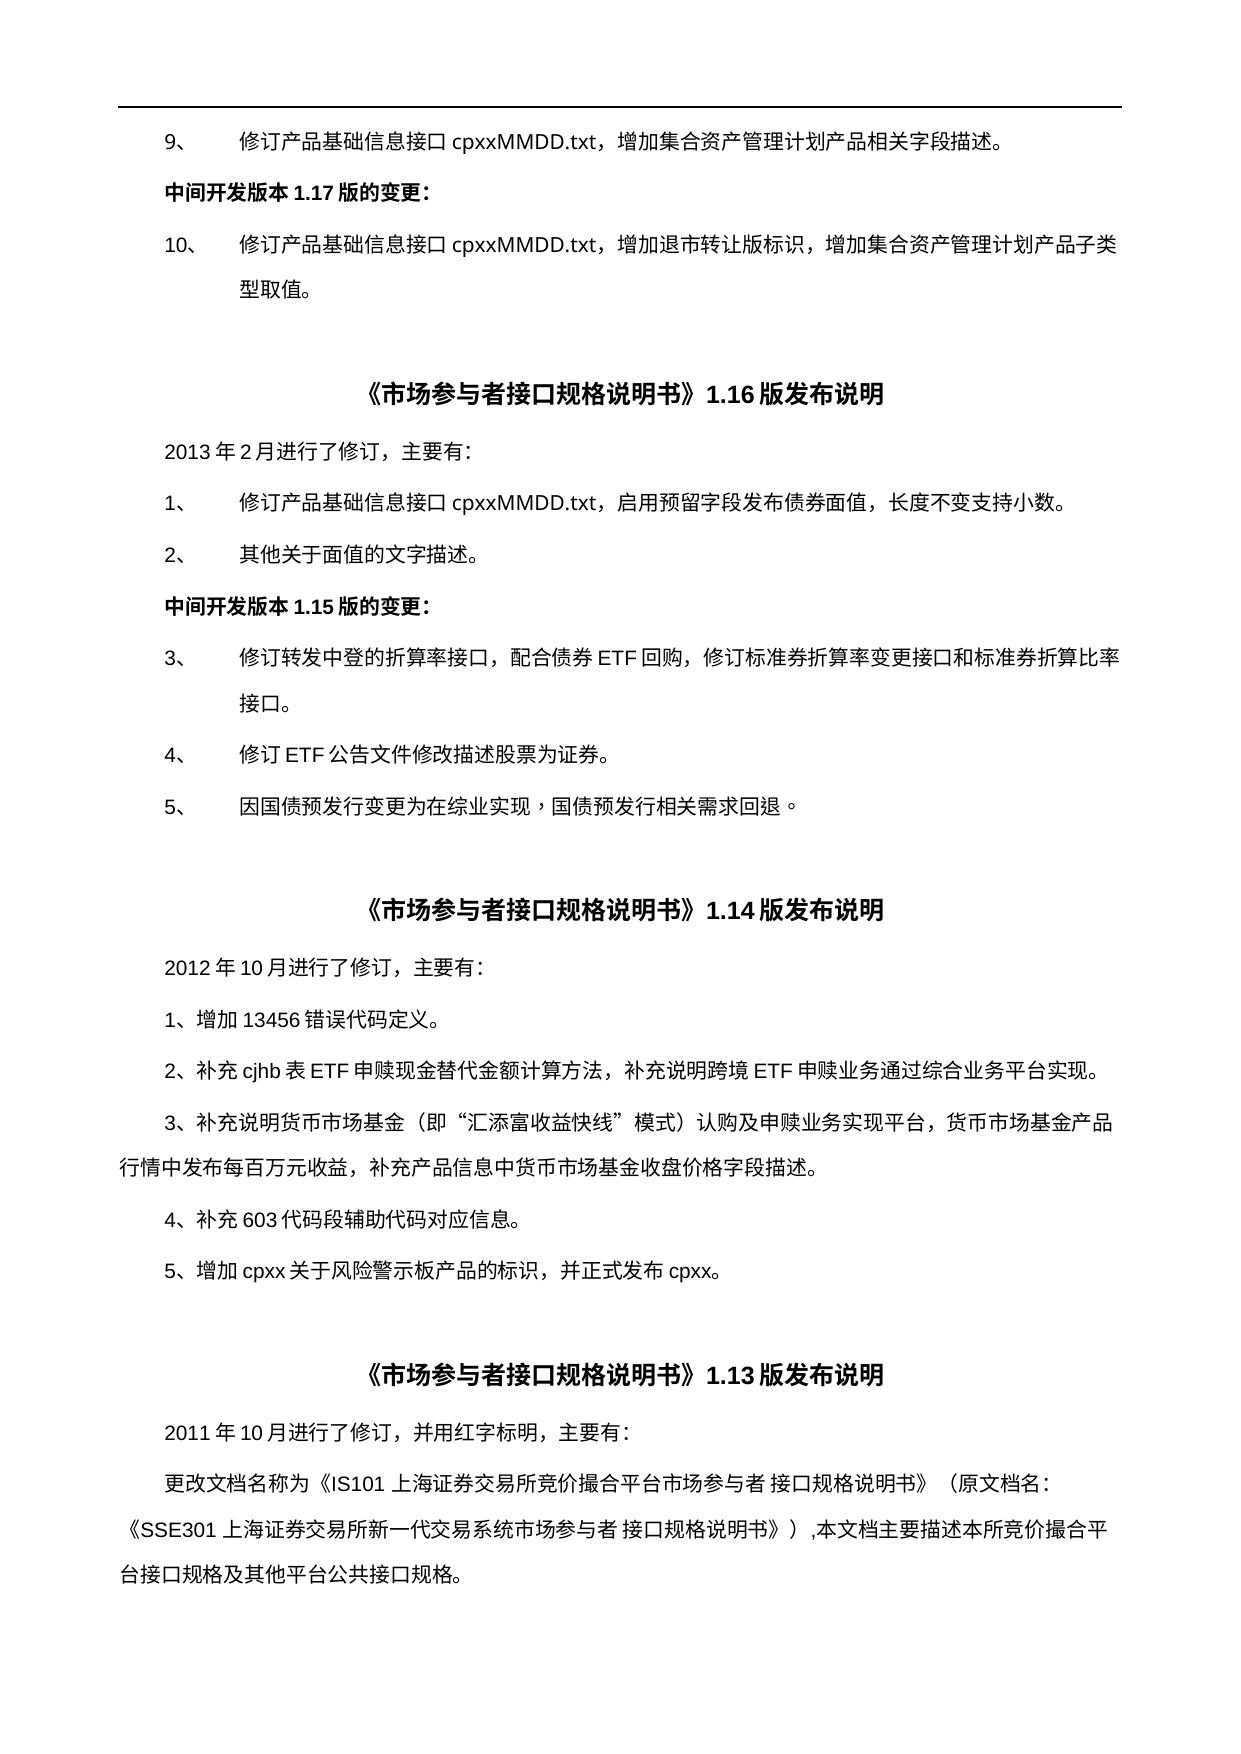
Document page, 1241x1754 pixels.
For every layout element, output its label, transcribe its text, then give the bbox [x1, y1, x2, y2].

list 修订转发中登的折算率接口，配合债券ETF回购，修订标准券折算率变更接口和标准券折算比率接口。 [164, 641, 1122, 717]
list 修订产品基础信息接口cpxxMMDD.txt，启用预留字段发布债券面值，长度不变支持小数。 [164, 487, 1122, 517]
text 2、补充cjhb表ETF申赎现金替代金额计算方法，补充说明跨境ETF申赎业务通过综合业务平台实现。 [119, 1054, 1122, 1085]
text 中间开发版本1.17版的变更： [119, 177, 1122, 207]
text 5、增加cpxx关于风险警示板产品的标识，并正式发布cpxx。 [119, 1254, 1122, 1285]
list 因国债预发行变更为在综业实现，国债预发行相关需求回退。 [164, 790, 1122, 820]
text 更改文档名称为《IS101 上海证券交易所竞价撮合平台市场参与者 接口规格说明书》（原文档名：《SSE301 上海证券交易所新一代交易系统市场参与者 接口规格说明书》）,本文档主要描述本所竞价撮合平台接口规格及其他平台公共接口规格。 [119, 1468, 1122, 1588]
text 2012年10月进行了修订，主要有： [119, 951, 1122, 982]
text 2013年2月进行了修订，主要有： [119, 435, 1122, 465]
text 2011年10月进行了修订，并用红字标明，主要有： [119, 1416, 1122, 1446]
list 修订ETF公告文件修改描述股票为证券。 [164, 738, 1122, 768]
text 3、补充说明货币市场基金（即“汇添富收益快线”模式）认购及申赎业务实现平台，货币市场基金产品行情中发布每百万元收益，补充产品信息中货币市场基金收盘价格字段描述。 [119, 1106, 1122, 1182]
list 修订产品基础信息接口cpxxMMDD.txt，增加集合资产管理计划产品相关字段描述。 [164, 125, 1122, 155]
text 1、增加13456错误代码定义。 [119, 1003, 1122, 1033]
text 《市场参与者接口规格说明书》1.13版发布说明 [118, 1356, 1122, 1392]
text 《市场参与者接口规格说明书》1.14版发布说明 [118, 891, 1122, 927]
text 中间开发版本1.15版的变更： [119, 590, 1122, 620]
list 其他关于面值的文字描述。 [164, 538, 1122, 568]
text 4、补充603代码段辅助代码对应信息。 [119, 1203, 1122, 1233]
list 修订产品基础信息接口cpxxMMDD.txt，增加退市转让版标识，增加集合资产管理计划产品子类型取值。 [164, 228, 1122, 304]
text 《市场参与者接口规格说明书》1.16版发布说明 [118, 374, 1122, 411]
